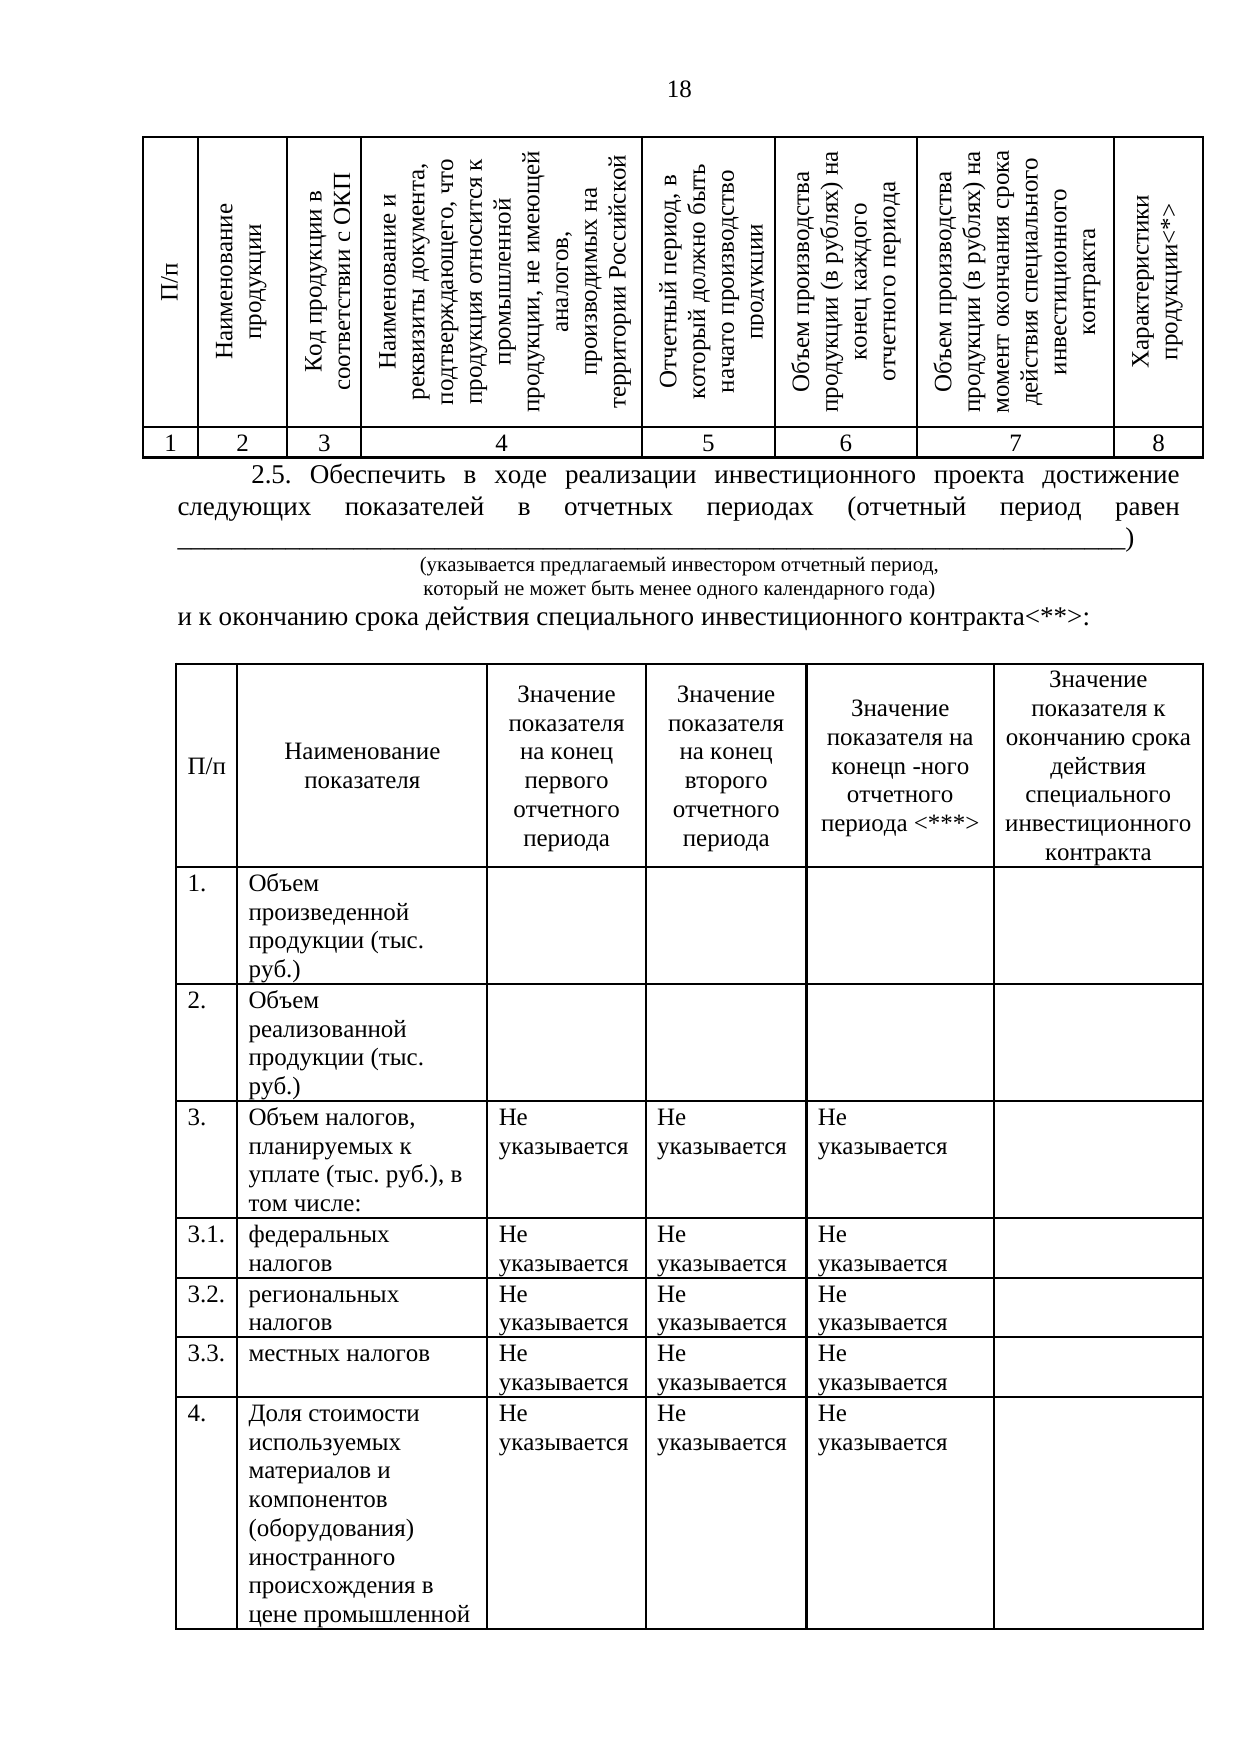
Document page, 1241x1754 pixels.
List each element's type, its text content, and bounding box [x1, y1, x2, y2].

table_cell 1 [144, 428, 197, 456]
table_cell [995, 1398, 1202, 1628]
text и к окончанию срока действия специального инвестиционного контракта<**>: [177, 600, 1181, 631]
table_cell Не указывается [488, 1279, 645, 1336]
table_cell Не указывается [647, 1338, 805, 1396]
table_cell Не указывается [647, 1279, 805, 1336]
table_cell Не указывается [647, 1102, 805, 1217]
table_cell [995, 1338, 1202, 1396]
table_cell Не указывается [647, 1219, 805, 1277]
table_cell Не указывается [808, 1338, 993, 1396]
table_header Характеристики продукции<*> [1115, 138, 1202, 426]
table_cell [488, 985, 645, 1100]
table_cell Не указывается [488, 1102, 645, 1217]
table_cell [647, 868, 805, 983]
table_cell 7 [918, 428, 1113, 456]
table_header Наименование показателя [238, 665, 486, 866]
table_cell 3.2. [177, 1279, 236, 1336]
table_cell Не указывается [488, 1338, 645, 1396]
table_cell Объем произведенной продукции (тыс. руб.) [238, 868, 486, 983]
text (указывается предлагаемый инвестором отчетный период, [177, 552, 1181, 576]
table_cell Не указывается [808, 1102, 993, 1217]
table_cell 8 [1115, 428, 1202, 456]
table_cell 4 [362, 428, 641, 456]
table_cell Не указывается [647, 1398, 805, 1628]
table_cell [808, 868, 993, 983]
table_cell 2. [177, 985, 236, 1100]
table_cell 2 [199, 428, 286, 456]
table_header Значение показателя на конец второго отчетного периода [647, 665, 805, 866]
table_cell [808, 985, 993, 1100]
table_cell 3.3. [177, 1338, 236, 1396]
table_header П/п [144, 138, 197, 426]
table_cell 3. [177, 1102, 236, 1217]
table_cell Не указывается [808, 1398, 993, 1628]
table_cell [238, 1398, 486, 1628]
table_header Значение показателя к окончанию срока действия специального инвестиционного контракта [995, 665, 1202, 866]
table_cell [995, 985, 1202, 1100]
table_cell Не указывается [488, 1398, 645, 1628]
table_header Объем производства продукции (в рублях) на конец каждого отчетного периода [776, 138, 916, 426]
text который не может быть менее одного календарного года) [177, 576, 1181, 600]
table_cell 3.1. [177, 1219, 236, 1277]
table_cell Не указывается [808, 1279, 993, 1336]
table_cell местных налогов [238, 1338, 486, 1396]
table_cell 4. [177, 1398, 236, 1628]
table_cell Не указывается [808, 1219, 993, 1277]
table_cell региональных налогов [238, 1279, 486, 1336]
table_cell Объем реализованной продукции (тыс. руб.) [238, 985, 486, 1100]
table_cell федеральных налогов [238, 1219, 486, 1277]
table_header Наименование и реквизиты документа, подтверждающего, что продукция относится к промышленной продукции, не имеющей аналогов, производимых на территории Российской Федерации [362, 138, 641, 426]
table_cell [488, 868, 645, 983]
table_cell 3 [288, 428, 360, 456]
table_cell Объем налогов, планируемых к уплате (тыс. руб.), в том числе: [238, 1102, 486, 1217]
table_header Значение показателя на конец первого отчетного периода [488, 665, 645, 866]
table_header Наименование продукции [199, 138, 286, 426]
table_cell 5 [643, 428, 774, 456]
table_cell [995, 1279, 1202, 1336]
table_header Значение показателя на конецn -ного отчетного периода <***> [808, 665, 993, 866]
table_header Объем производства продукции (в рублях) на момент окончания срока действия специального инвестиционного контракта [918, 138, 1113, 426]
text 2.5. Обеспечить в ходе реализации инвестиционного проекта достижение следующих показателей в отчетных периодах (отчетный период равен ______________________________________________________________________) [177, 459, 1181, 552]
table_cell [995, 1102, 1202, 1217]
table_header П/п [177, 665, 236, 866]
table_cell 1. [177, 868, 236, 983]
table_header Отчетный период, в который должно быть начато производство продукции [643, 138, 774, 426]
table_cell Не указывается [488, 1219, 645, 1277]
table_cell 6 [776, 428, 916, 456]
table_cell [647, 985, 805, 1100]
table_header Код продукции в соответствии с ОКП [288, 138, 360, 426]
table_cell [995, 868, 1202, 983]
table_cell [995, 1219, 1202, 1277]
